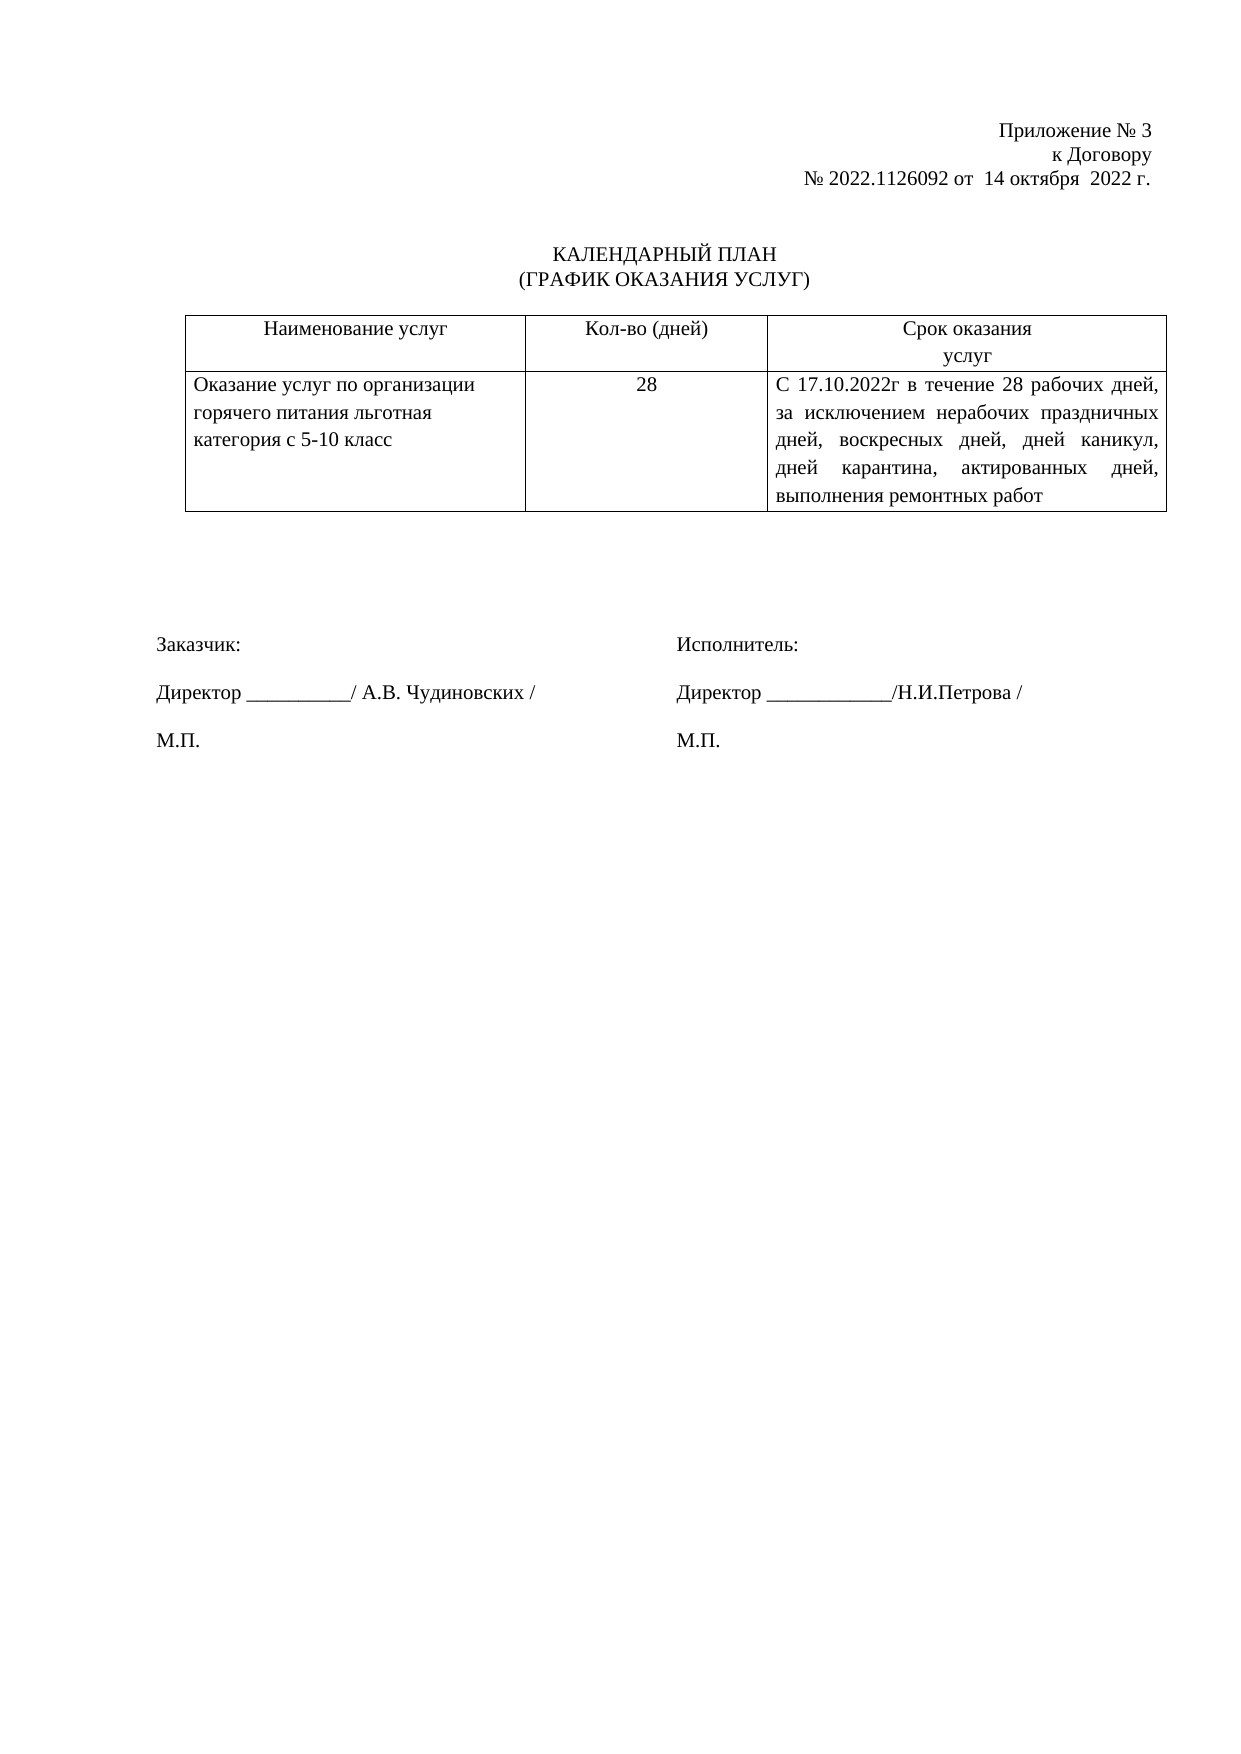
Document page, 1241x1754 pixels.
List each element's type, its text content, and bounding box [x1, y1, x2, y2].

table_cell 28 [526, 372, 767, 511]
text Приложение № 3 [177, 118, 1152, 142]
text № 2022.1126092 от 14 октября 2022 г. [693, 166, 1152, 190]
table_cell С 17.10.2022г в течение 28 рабочих дней, за исключением нерабочих праздничных дней, воскресных дней, дней каникул, дней карантина, актированных дней, выполнения ремонтных работ [768, 372, 1166, 511]
table_header Заказчик: Директор __________/ А.В. Чудиновских / М.П. [145, 584, 665, 752]
text КАЛЕНДАРНЫЙ ПЛАН [177, 242, 1152, 266]
table_header Кол-во (дней) [526, 316, 767, 371]
table_cell Оказание услуг по организации горячего питания льготная категория с 5-10 класс [186, 372, 525, 511]
table_header Исполнитель: Директор ____________/Н.И.Петрова / М.П. [665, 584, 1184, 752]
text (ГРАФИК ОКАЗАНИЯ УСЛУГ) [177, 266, 1152, 291]
text к Договору [827, 142, 1152, 166]
table_header Срок оказания услуг [768, 316, 1166, 371]
table_header Наименование услуг [186, 316, 525, 371]
